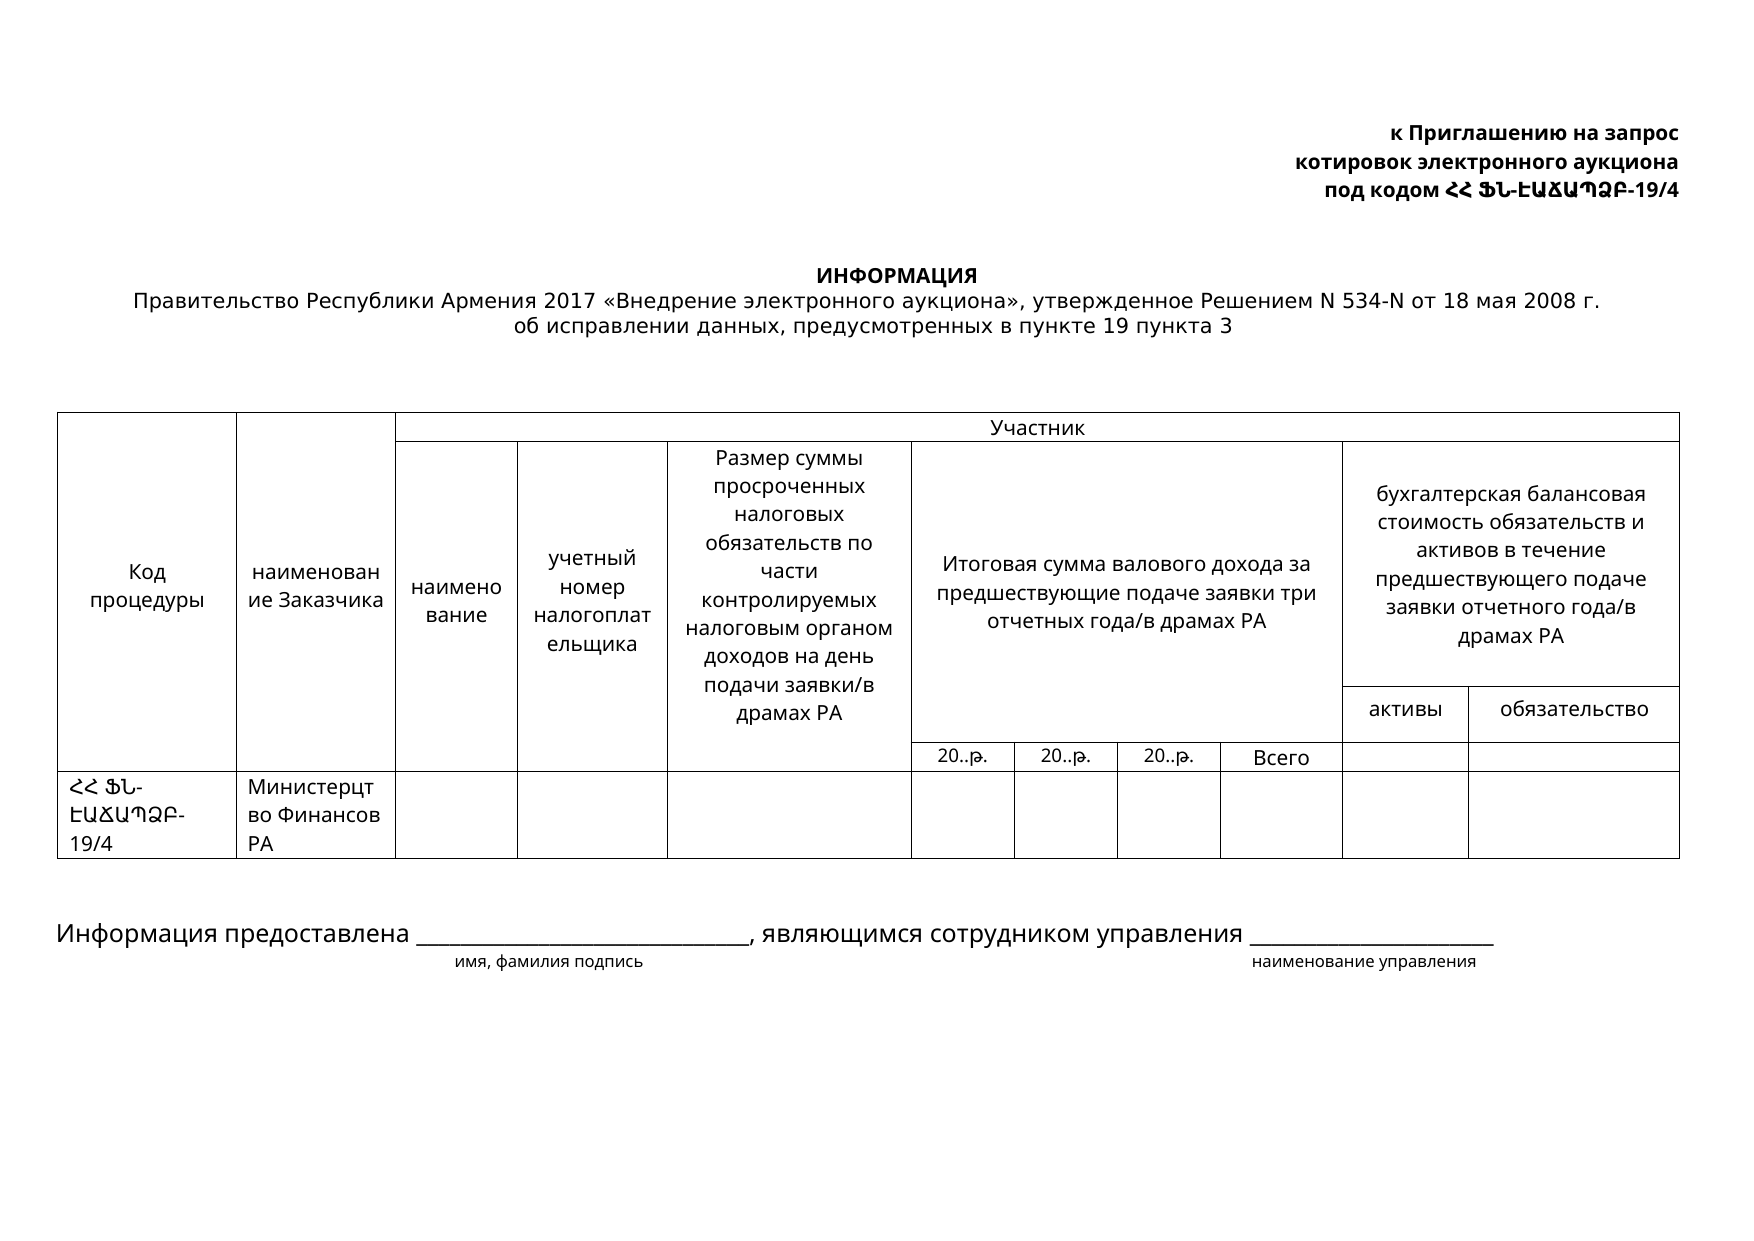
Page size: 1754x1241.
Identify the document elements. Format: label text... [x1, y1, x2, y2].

table_cell [1118, 772, 1220, 857]
text Информация предоставлена ______________________________, являющимся сотрудником управления ______________________ [56, 915, 1679, 949]
table_cell Министерцтво Финансов РА [237, 772, 395, 857]
table_cell учетный номер налогоплательщика [518, 442, 667, 771]
table_cell Итоговая сумма валового дохода за предшествующие подаче заявки три отчетных года/в драмах РА [912, 442, 1342, 742]
table_cell ՀՀ ՖՆ-ԷԱՃԱՊՁԲ-19/4 [58, 772, 236, 857]
table_cell 20..թ. [912, 743, 1014, 771]
table_cell обязательство [1469, 687, 1679, 742]
table_cell [668, 772, 911, 857]
table_cell наименование [396, 442, 517, 771]
table_cell активы [1343, 687, 1468, 742]
text котировок электронного аукциона под кодом ՀՀ ՖՆ-ԷԱՃԱՊՁԲ-19/4 [56, 147, 1679, 204]
table_cell [396, 772, 517, 857]
table_cell бухгалтерская балансовая стоимость обязательств и активов в течение предшествующего подаче заявки отчетного года/в драмах РА [1343, 442, 1679, 686]
text к Приглашению на запрос [56, 118, 1679, 147]
table_cell Всего [1221, 743, 1342, 771]
text имя, фамилия подпись наименование управления [454, 949, 1679, 972]
text об исправлении данных, предусмотренных в пункте 19 пункта 3 [56, 313, 1679, 339]
table_header наименование Заказчика [237, 413, 395, 771]
table_cell [1015, 772, 1117, 857]
table_header Код процедуры [58, 413, 236, 771]
table_cell [1469, 743, 1679, 771]
table_cell Размер суммы просроченных налоговых обязательств по части контролируемых налоговым органом доходов на день подачи заявки/в драмах РА [668, 442, 911, 771]
table_cell 20..թ. [1015, 743, 1117, 771]
text Правительство Республики Армения 2017 «Внедрение электронного аукциона», утвержденное Решением N 534-N от 18 мая 2008 г. [56, 289, 1679, 313]
table_cell [1469, 772, 1679, 857]
table_cell [1343, 743, 1468, 771]
table_cell 20..թ. [1118, 743, 1220, 771]
table_cell [1343, 772, 1468, 857]
table_header Участник [396, 413, 1679, 441]
table_cell [1221, 772, 1342, 857]
text ИНФОРМАЦИЯ [56, 261, 1679, 289]
table_cell [912, 772, 1014, 857]
table_cell [518, 772, 667, 857]
